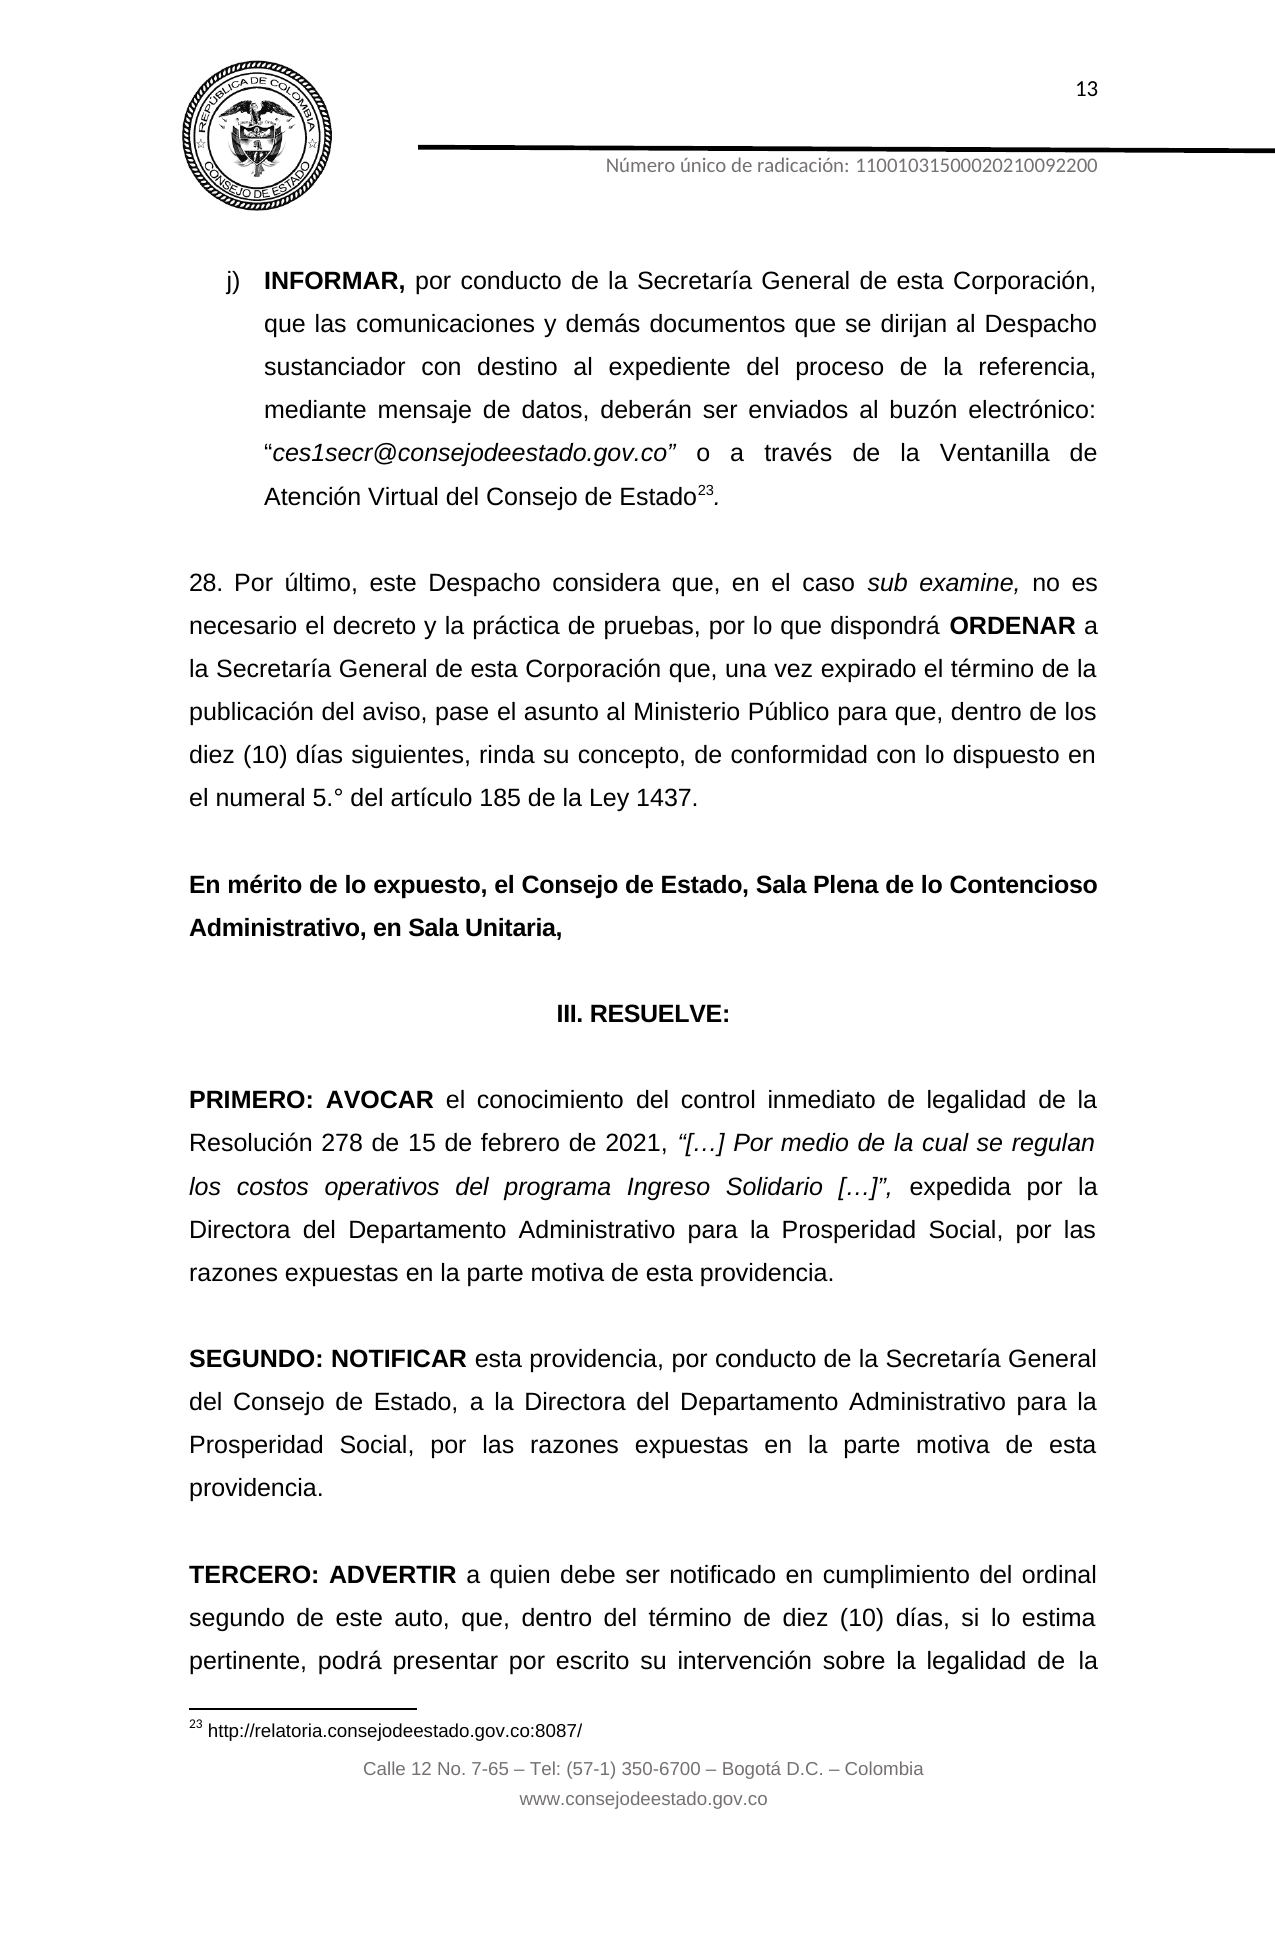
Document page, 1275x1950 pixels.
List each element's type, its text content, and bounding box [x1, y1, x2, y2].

text 28. Por último, este Despacho considera que, en el caso sub examine, no es necesario el decreto y la práctica de pruebas, por lo que dispondrá ORDENAR a la Secretaría General de esta Corporación que, una vez expirado el término de la publicación del aviso, pase el asunto al Ministerio Público para que, dentro de los diez (10) días siguientes, rinda su concepto, de conformidad con lo dispuesto en el numeral 5.° del artículo 185 de la Ley 1437. [189, 568, 1098, 812]
list INFORMAR, por conducto de la Secretaría General de esta Corporación, que las comunicaciones y demás documentos que se dirijan al Despacho sustanciador con destino al expediente del proceso de la referencia, mediante mensaje de datos, deberán ser enviados al buzón electrónico: “ces1secr@consejodeestado.gov.co” o a través de la Ventanilla de Atención Virtual del Consejo de Estado. [226, 266, 1098, 510]
text PRIMERO: AVOCAR el conocimiento del control inmediato de legalidad de la Resolución 278 de 15 de febrero de 2021, “[…] Por medio de la cual se regulan los costos operativos del programa Ingreso Solidario […]”, expedida por la Directora del Departamento Administrativo para la Prosperidad Social, por las razones expuestas en la parte motiva de esta providencia. [189, 1085, 1098, 1286]
text III. RESUELVE: [189, 999, 1098, 1028]
picture [164, 50, 347, 221]
text SEGUNDO: NOTIFICAR esta providencia, por conducto de la Secretaría General del Consejo de Estado, a la Directora del Departamento Administrativo para la Prosperidad Social, por las razones expuestas en la parte motiva de esta providencia. [189, 1344, 1098, 1502]
text En mérito de lo expuesto, el Consejo de Estado, Sala Plena de lo Contencioso Administrativo, en Sala Unitaria, [189, 869, 1098, 941]
